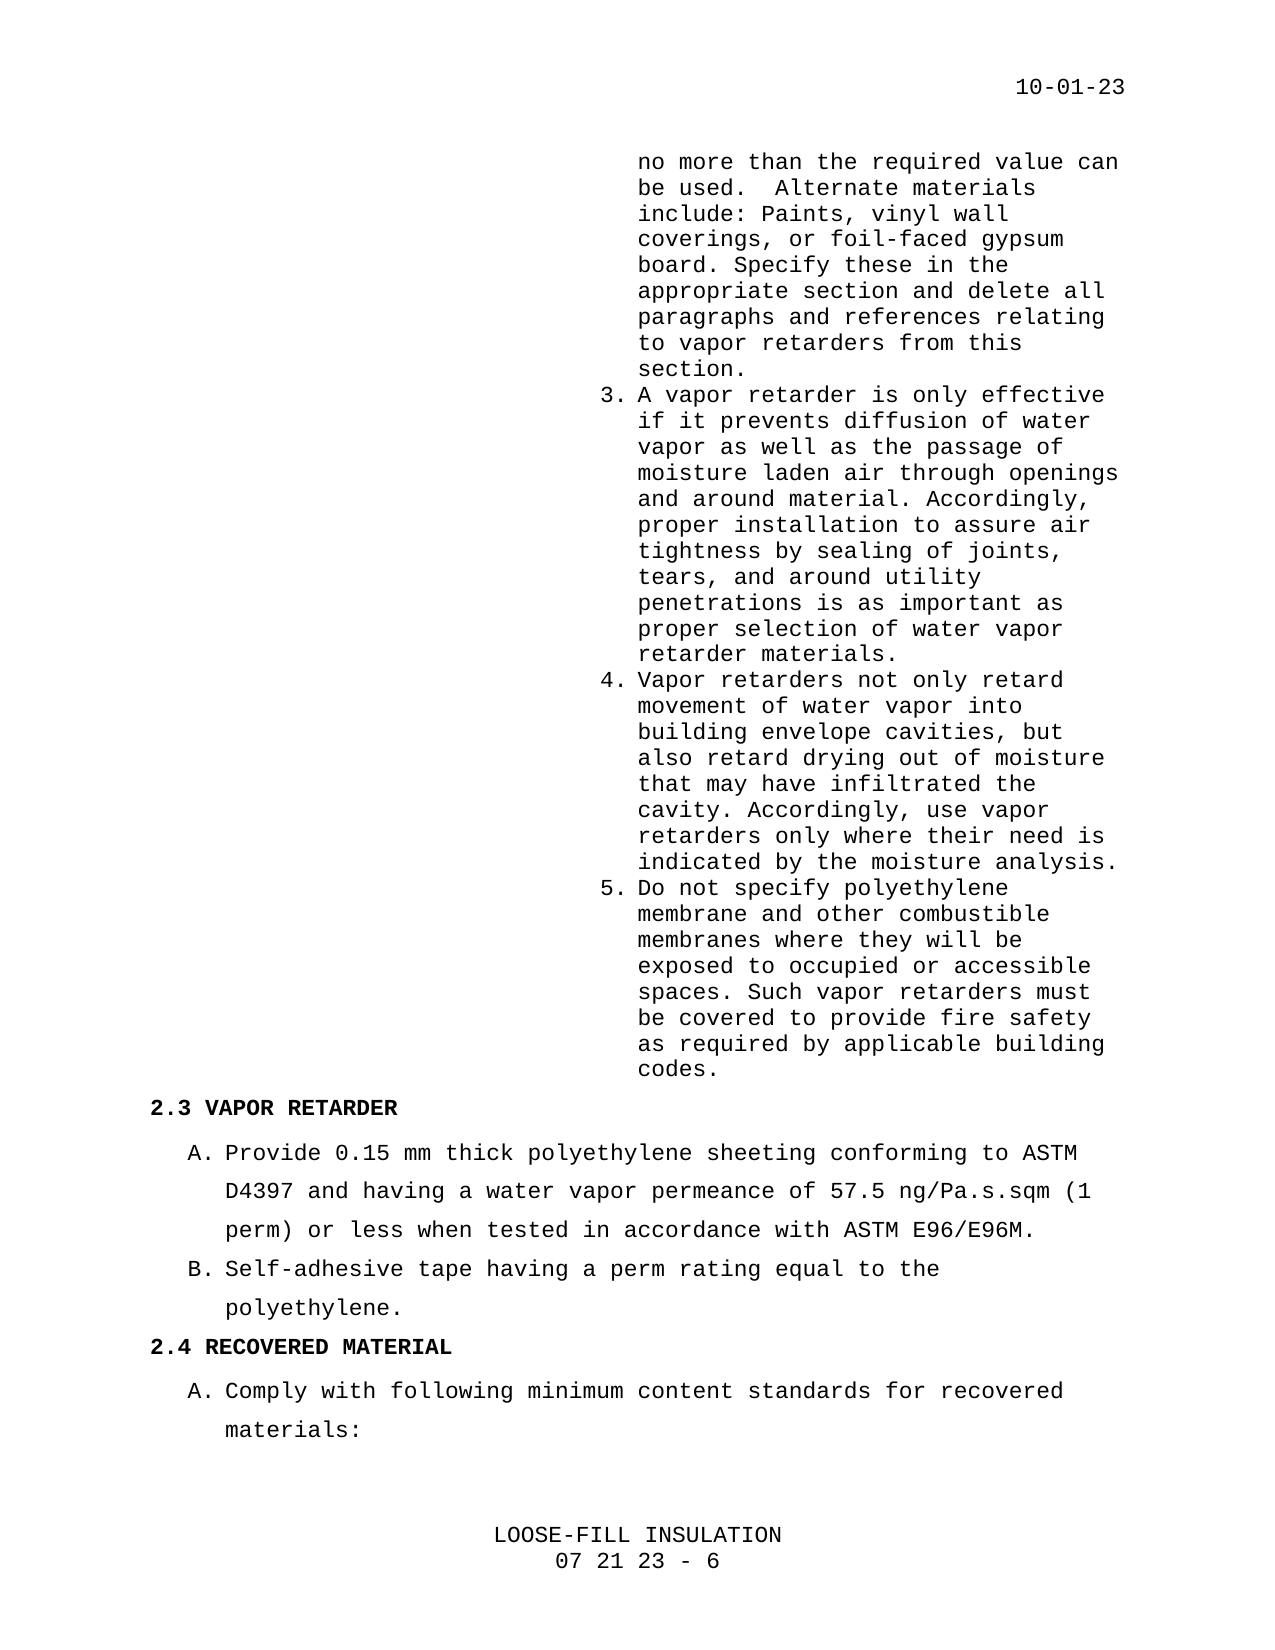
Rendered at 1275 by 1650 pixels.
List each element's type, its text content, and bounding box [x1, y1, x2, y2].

text A. Provide 0.15 mm thick polyethylene sheeting conforming to ASTM D4397 and having a water vapor permeance of 57.5 ng/Pa.s.sqm (1 perm) or less when tested in accordance with ASTM E96/E96M. [187, 1141, 1125, 1244]
text 4. Vapor retarders not only retard movement of water vapor into building envelope cavities, but also retard drying out of moisture that may have infiltrated the cavity. Accordingly, use vapor retarders only where their need is indicated by the moisture analysis. [600, 669, 1125, 876]
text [600, 150, 1125, 383]
text 5. Do not specify polyethylene membrane and other combustible membranes where they will be exposed to occupied or accessible spaces. Such vapor retarders must be covered to provide fire safety as required by applicable building codes. [600, 876, 1125, 1084]
text A. Comply with following minimum content standards for recovered materials: [187, 1380, 1125, 1444]
text B. Self-adhesive tape having a perm rating equal to the polyethylene. [187, 1257, 1125, 1322]
text 2.3 VAPOR RETARDER [150, 1096, 1125, 1122]
text 3. A vapor retarder is only effective if it prevents diffusion of water vapor as well as the passage of moisture laden air through openings and around material. Accordingly, proper installation to assure air tightness by sealing of joints, tears, and around utility penetrations is as important as proper selection of water vapor retarder materials. [600, 383, 1125, 669]
text 2.4 RECOVERED MATERIAL [150, 1335, 1125, 1361]
